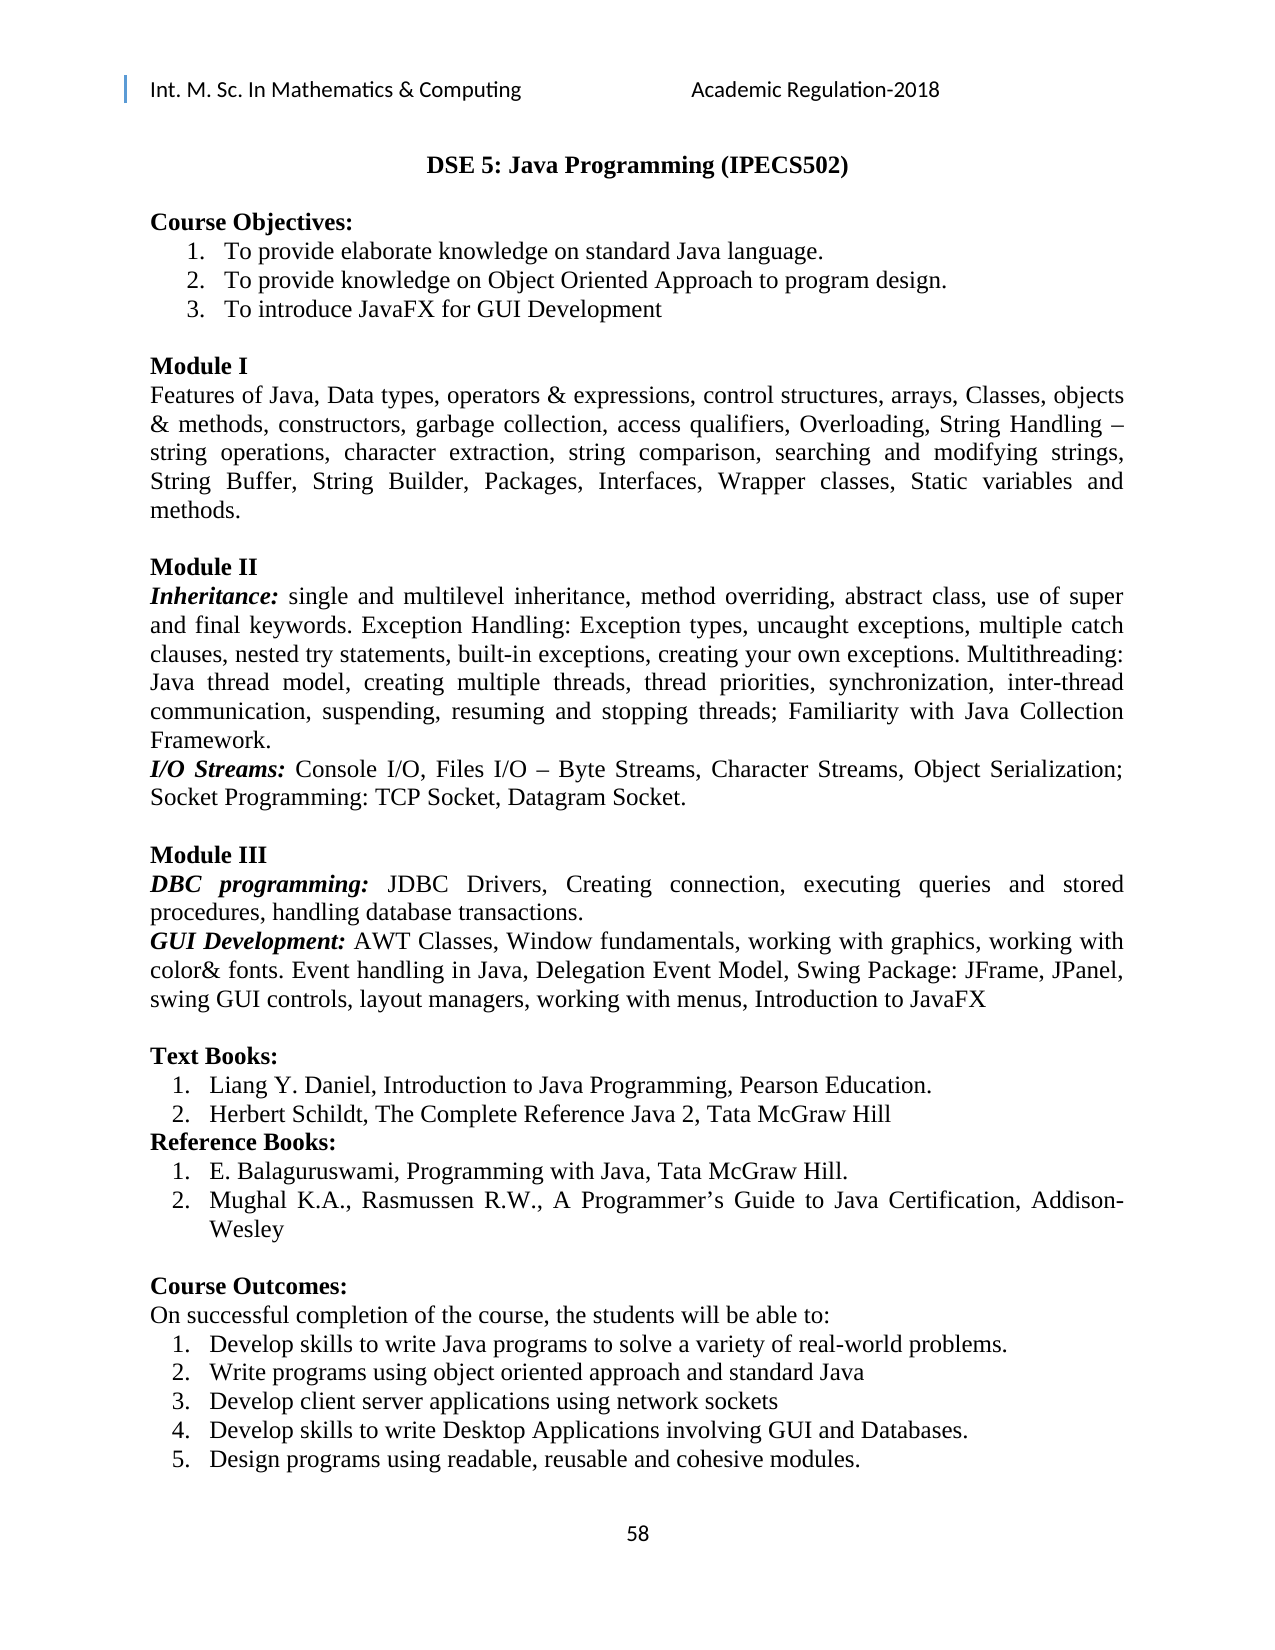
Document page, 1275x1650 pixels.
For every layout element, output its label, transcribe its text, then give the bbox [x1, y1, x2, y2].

list Design programs using readable, reusable and cohesive modules. [172, 1444, 1125, 1472]
list Write programs using object oriented approach and standard Java [172, 1357, 1125, 1386]
text Features of Java, Data types, operators & expressions, control structures, arrays, Classes, objects & methods, constructors, garbage collection, access qualifiers, Overloading, String Handling – string operations, character extraction, string comparison, searching and modifying strings, String Buffer, String Builder, Packages, Interfaces, Wrapper classes, Static variables and methods. [150, 380, 1125, 524]
text I/O Streams: Console I/O, Files I/O – Byte Streams, Character Streams, Object Serialization; Socket Programming: TCP Socket, Datagram Socket. [150, 754, 1125, 811]
text GUI Development: AWT Classes, Window fundamentals, working with graphics, working with color& fonts. Event handling in Java, Delegation Event Model, Swing Package: JFrame, JPanel, swing GUI controls, layout managers, working with menus, Introduction to JavaFX [150, 926, 1125, 1012]
text Course Outcomes: [150, 1271, 1125, 1300]
list Mughal K.A., Rasmussen R.W., A Programmer’s Guide to Java Certification, Addison-Wesley [172, 1185, 1125, 1242]
list To provide knowledge on Object Oriented Approach to program design. [186, 265, 1125, 294]
list To introduce JavaFX for GUI Development [186, 294, 1125, 322]
text Reference Books: [150, 1127, 1125, 1156]
list To provide elaborate knowledge on standard Java language. [186, 236, 1125, 265]
text On successful completion of the course, the students will be able to: [150, 1300, 1125, 1329]
text DSE 5: Java Programming (IPECS502) [150, 150, 1125, 179]
list Develop skills to write Java programs to solve a variety of real-world problems. [172, 1329, 1125, 1357]
list E. Balaguruswami, Programming with Java, Tata McGraw Hill. [172, 1156, 1125, 1185]
text Module III [150, 840, 1125, 869]
text Module II [150, 552, 1125, 581]
text DBC programming: JDBC Drivers, Creating connection, executing queries and stored procedures, handling database transactions. [150, 869, 1125, 926]
list Develop client server applications using network sockets [172, 1386, 1125, 1415]
text Text Books: [150, 1041, 1125, 1070]
list Liang Y. Daniel, Introduction to Java Programming, Pearson Education. [172, 1070, 1125, 1099]
text Course Objectives: [150, 207, 1125, 236]
list Herbert Schildt, The Complete Reference Java 2, Tata McGraw Hill [172, 1099, 1125, 1127]
list Develop skills to write Desktop Applications involving GUI and Databases. [172, 1415, 1125, 1444]
text Module I [150, 351, 1125, 380]
text Inheritance: single and multilevel inheritance, method overriding, abstract class, use of super and final keywords. Exception Handling: Exception types, uncaught exceptions, multiple catch clauses, nested try statements, built-in exceptions, creating your own exceptions. Multithreading: Java thread model, creating multiple threads, thread priorities, synchronization, inter-thread communication, suspending, resuming and stopping threads; Familiarity with Java Collection Framework. [150, 581, 1125, 754]
